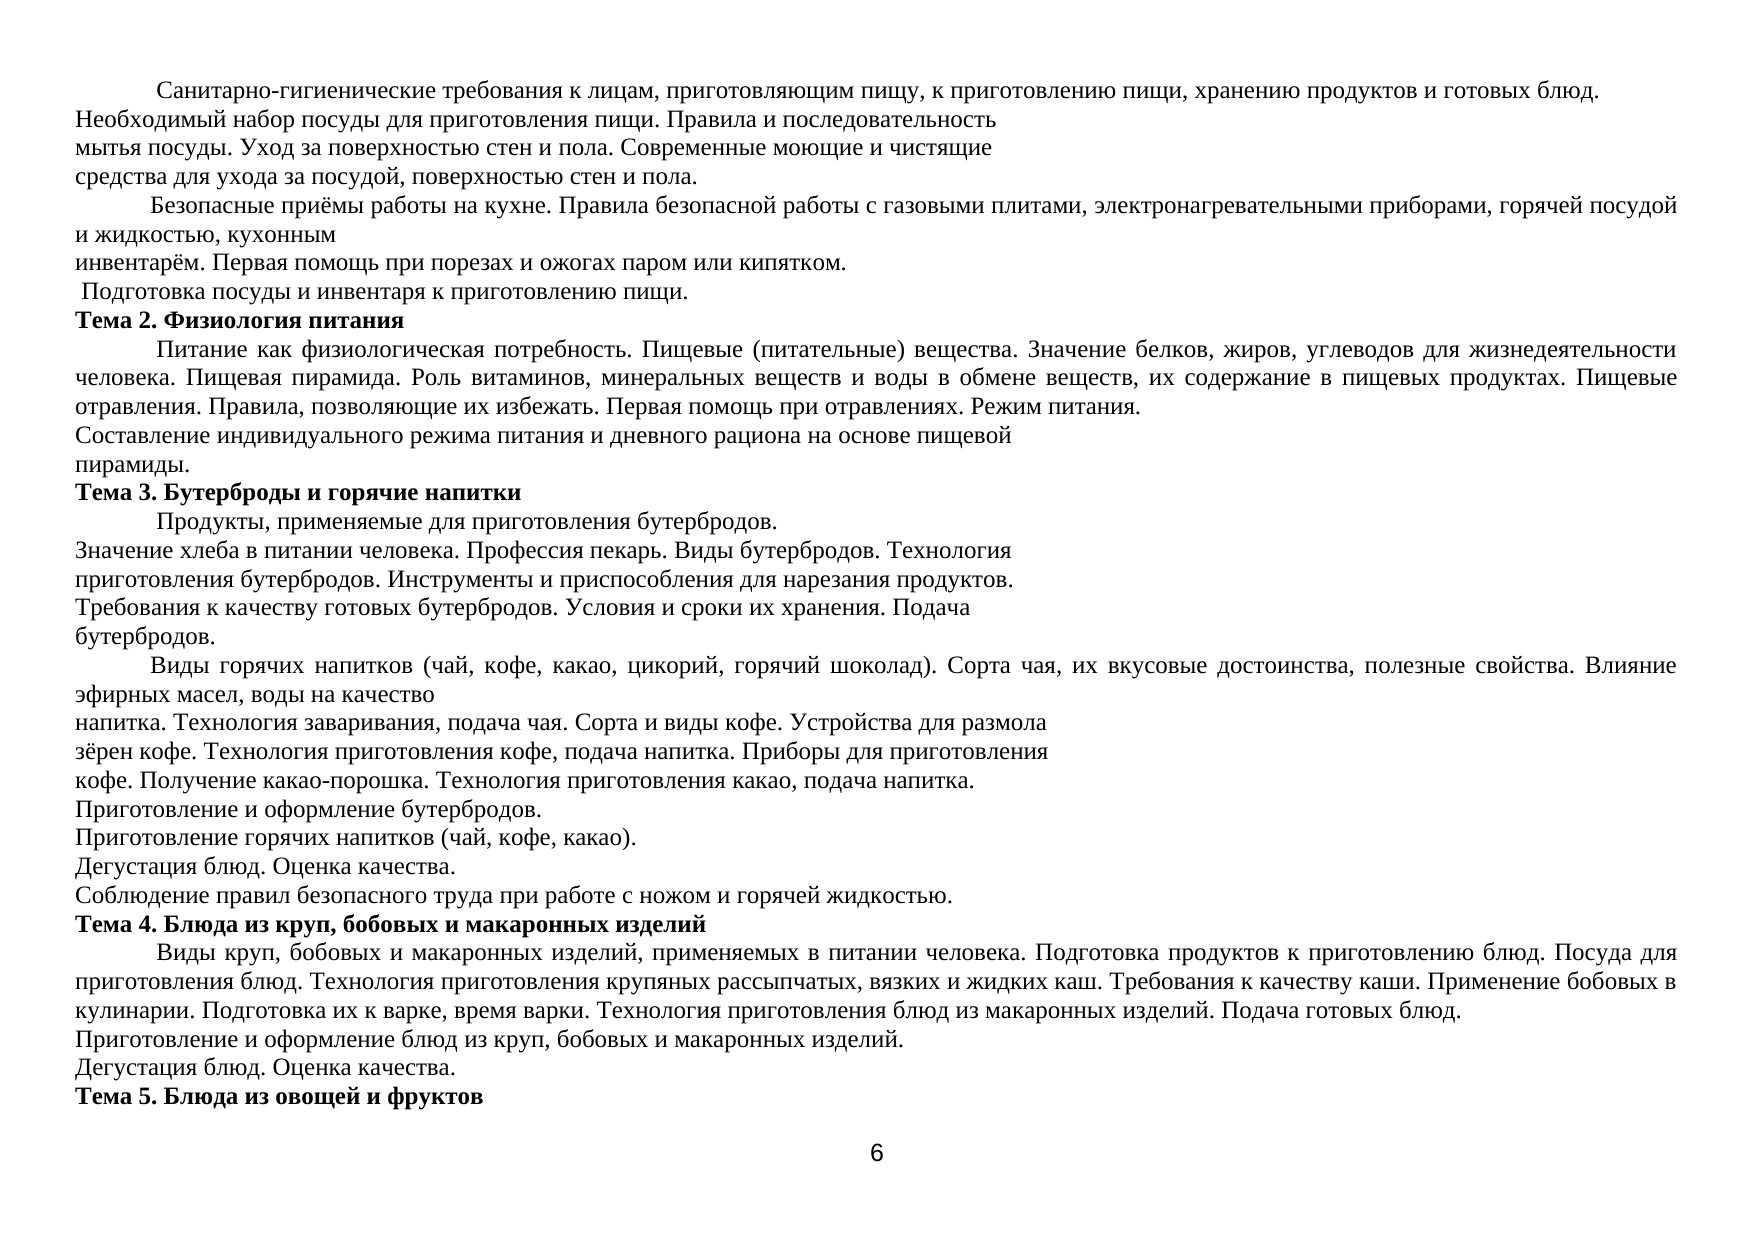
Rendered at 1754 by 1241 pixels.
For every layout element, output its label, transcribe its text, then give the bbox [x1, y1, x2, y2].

text приготовления бутербродов. Инструменты и приспособления для нарезания продуктов. [75, 564, 1679, 592]
text мытья посуды. Уход за поверхностью стен и пола. Современные моющие и чистящие [75, 132, 1679, 161]
text Приготовление горячих напитков (чай, кофе, какао). [75, 822, 1679, 851]
text Тема 2. Физиология питания [75, 305, 1679, 334]
text Тема 3. Бутерброды и горячие напитки [75, 477, 1679, 506]
text Продукты, применяемые для приготовления бутербродов. [75, 506, 1679, 535]
text Тема 4. Блюда из круп, бобовых и макаронных изделий [75, 909, 1679, 937]
text Составление индивидуального режима питания и дневного рациона на основе пищевой [75, 420, 1679, 449]
text средства для ухода за посудой, поверхностью стен и пола. [75, 161, 1679, 190]
text инвентарём. Первая помощь при порезах и ожогах паром или кипятком. [75, 247, 1679, 276]
text Приготовление и оформление блюд из круп, бобовых и макаронных изделий. [75, 1024, 1679, 1052]
text зёрен кофе. Технология приготовления кофе, подача напитка. Приборы для приготовления [75, 736, 1679, 765]
text Требования к качеству готовых бутербродов. Условия и сроки их хранения. Подача [75, 592, 1679, 621]
text Санитарно-гигиенические требования к лицам, приготовляющим пищу, к приготовлению пищи, хранению продуктов и готовых блюд. [75, 75, 1679, 104]
text Значение хлеба в питании человека. Профессия пекарь. Виды бутербродов. Технология [75, 535, 1679, 564]
text Виды горячих напитков (чай, кофе, какао, цикорий, горячий шоколад). Сорта чая, их вкусовые достоинства, полезные свойства. Влияние эфирных масел, воды на качество [75, 650, 1679, 707]
text Безопасные приёмы работы на кухне. Правила безопасной работы с газовыми плитами, электронагревательными приборами, горячей посудой и жидкостью, кухонным [75, 190, 1679, 247]
text бутербродов. [75, 621, 1679, 650]
text Тема 5. Блюда из овощей и фруктов [75, 1081, 1679, 1110]
text напитка. Технология заваривания, подача чая. Сорта и виды кофе. Устройства для размола [75, 707, 1679, 736]
text Соблюдение правил безопасного труда при работе с ножом и горячей жидкостью. [75, 880, 1679, 909]
text кофе. Получение какао-порошка. Технология приготовления какао, подача напитка. [75, 765, 1679, 794]
text пирамиды. [75, 449, 1679, 477]
text Необходимый набор посуды для приготовления пищи. Правила и последовательность [75, 104, 1679, 132]
text Питание как физиологическая потребность. Пищевые (питательные) вещества. Значение белков, жиров, углеводов для жизнедеятельности человека. Пищевая пирамида. Роль витаминов, минеральных веществ и воды в обмене веществ, их содержание в пищевых продуктах. Пищевые отравления. Правила, позволяющие их избежать. Первая помощь при отравлениях. Режим питания. [75, 334, 1679, 420]
text Подготовка посуды и инвентаря к приготовлению пищи. [75, 276, 1679, 305]
text Приготовление и оформление бутербродов. [75, 794, 1679, 822]
text Виды круп, бобовых и макаронных изделий, применяемых в питании человека. Подготовка продуктов к приготовлению блюд. Посуда для приготовления блюд. Технология приготовления крупяных рассыпчатых, вязких и жидких каш. Требования к качеству каши. Применение бобовых в кулинарии. Подготовка их к варке, время варки. Технология приготовления блюд из макаронных изделий. Подача готовых блюд. [75, 937, 1679, 1024]
text Дегустация блюд. Оценка качества. [75, 851, 1679, 880]
text Дегустация блюд. Оценка качества. [75, 1052, 1679, 1081]
